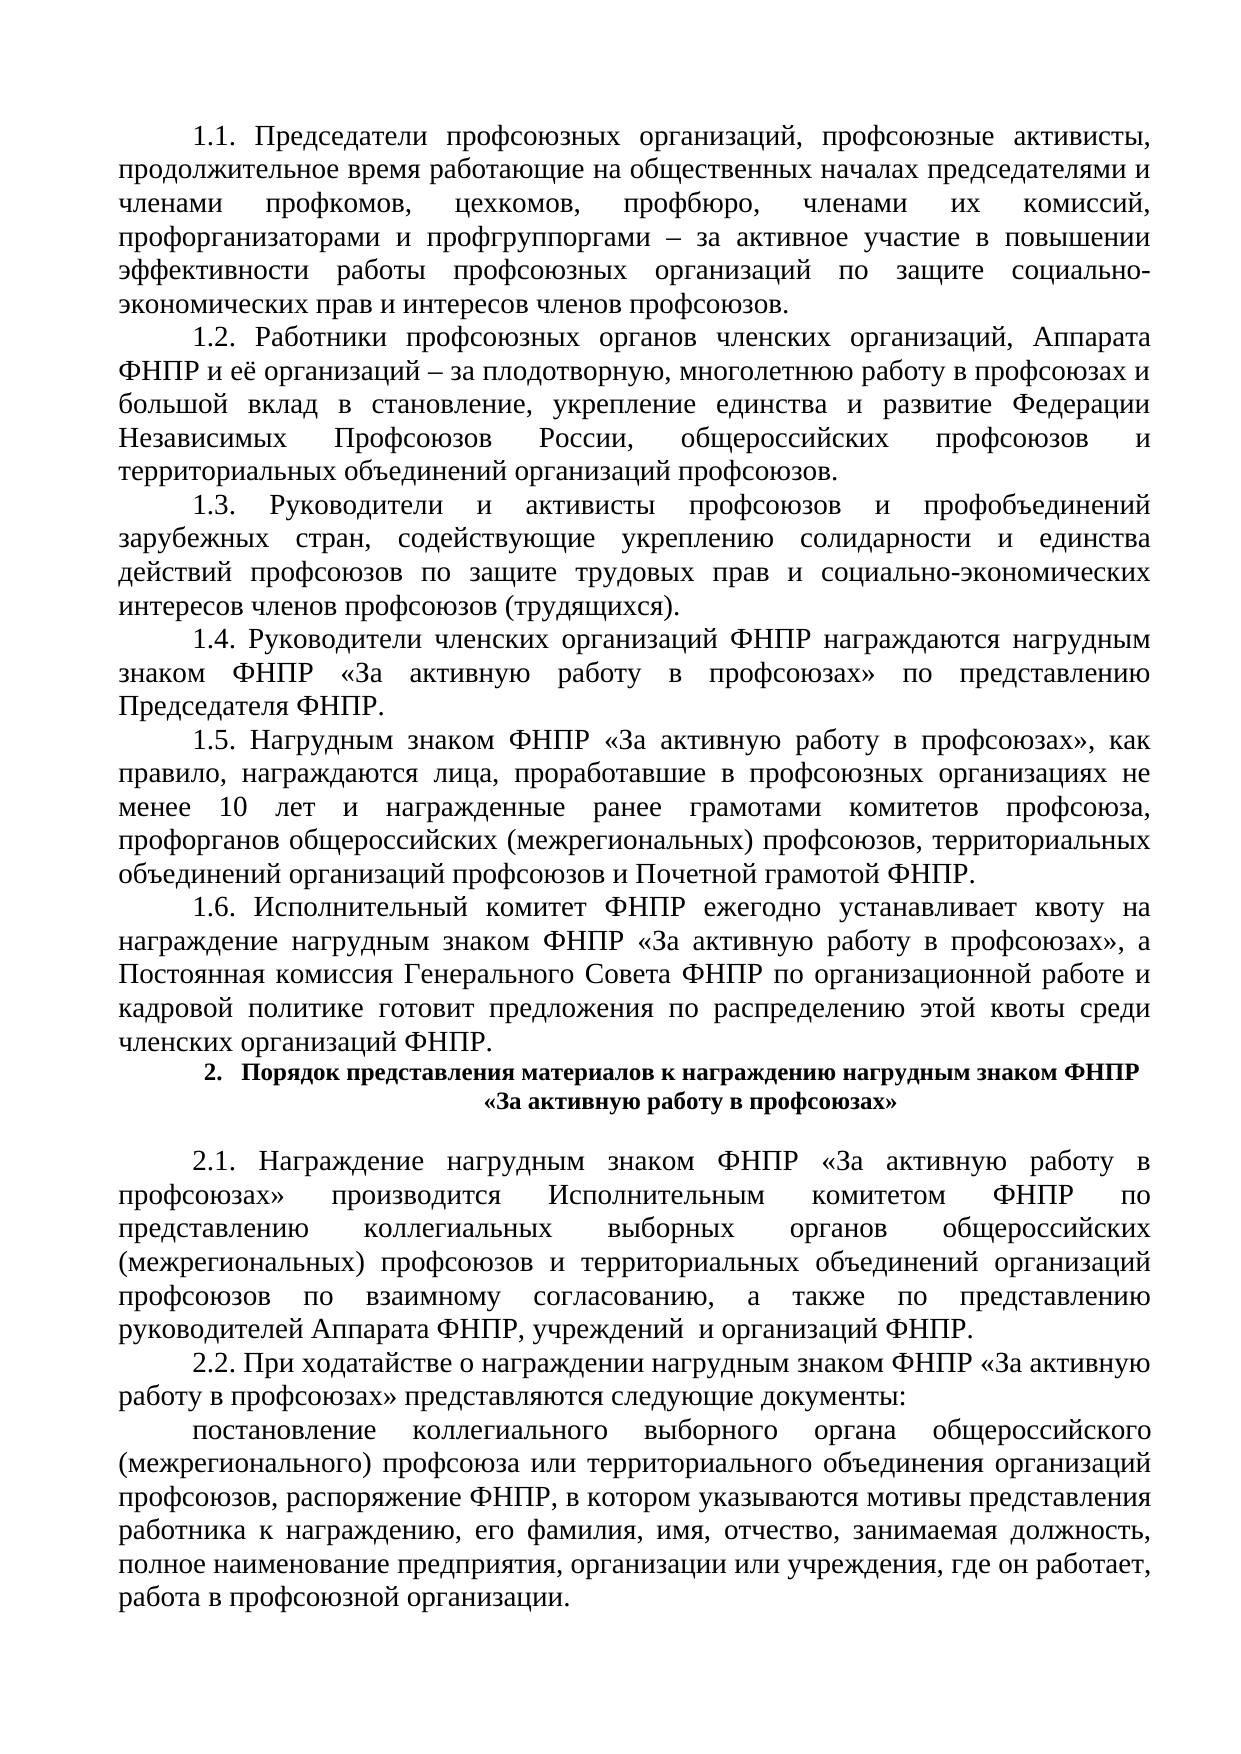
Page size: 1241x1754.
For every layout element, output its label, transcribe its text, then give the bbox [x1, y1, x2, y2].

text 1.5. Нагрудным знаком ФНПР «За активную работу в профсоюзах», как правило, награждаются лица, проработавшие в профсоюзных организациях не менее 10 лет и награжденные ранее грамотами комитетов профсоюза, профорганов общероссийских (межрегиональных) профсоюзов, территориальных объединений организаций профсоюзов и Почетной грамотой ФНПР. [118, 722, 1152, 889]
text 1.2. Работники профсоюзных органов членских организаций, Аппарата ФНПР и её организаций – за плодотворную, многолетнюю работу в профсоюзах и большой вклад в становление, укрепление единства и развитие Федерации Независимых Профсоюзов России, общероссийских профсоюзов и территориальных объединений организаций профсоюзов. [118, 319, 1152, 487]
text 2.2. При ходатайстве о награждении нагрудным знаком ФНПР «За активную работу в профсоюзах» представляются следующие документы: [118, 1345, 1152, 1412]
text 1.3. Руководители и активисты профсоюзов и профобъединений зарубежных стран, содействующие укреплению солидарности и единства действий профсоюзов по защите трудовых прав и социально-экономических интересов членов профсоюзов (трудящихся). [118, 487, 1152, 621]
text 2.1. Награждение нагрудным знаком ФНПР «За активную работу в профсоюзах» производится Исполнительным комитетом ФНПР по представлению коллегиальных выборных органов общероссийских (межрегиональных) профсоюзов и территориальных объединений организаций профсоюзов по взаимному согласованию, а также по представлению руководителей Аппарата ФНПР, учреждений и организаций ФНПР. [118, 1143, 1152, 1345]
text постановление коллегиального выборного органа общероссийского (межрегионального) профсоюза или территориального объединения организаций профсоюзов, распоряжение ФНПР, в котором указываются мотивы представления работника к награждению, его фамилия, имя, отчество, занимаемая должность, полное наименование предприятия, организации или учреждения, где он работает, работа в профсоюзной организации. [118, 1412, 1152, 1613]
text 1.1. Председатели профсоюзных организаций, профсоюзные активисты, продолжительное время работающие на общественных началах председателями и членами профкомов, цехкомов, профбюро, членами их комиссий, профорганизаторами и профгруппоргами – за активное участие в повышении эффективности работы профсоюзных организаций по защите социально-экономических прав и интересов членов профсоюзов. [118, 118, 1152, 319]
text 1.4. Руководители членских организаций ФНПР награждаются нагрудным знаком ФНПР «За активную работу в профсоюзах» по представлению Председателя ФНПР. [118, 621, 1152, 722]
text 1.6. Исполнительный комитет ФНПР ежегодно устанавливает квоту на награждение нагрудным знаком ФНПР «За активную работу в профсоюзах», а Постоянная комиссия Генерального Совета ФНПР по организационной работе и кадровой политике готовит предложения по распределению этой квоты среди членских организаций ФНПР. [118, 889, 1152, 1057]
list Порядок представления материалов к награждению нагрудным знаком ФНПР «За активную работу в профсоюзах» [192, 1057, 1152, 1115]
